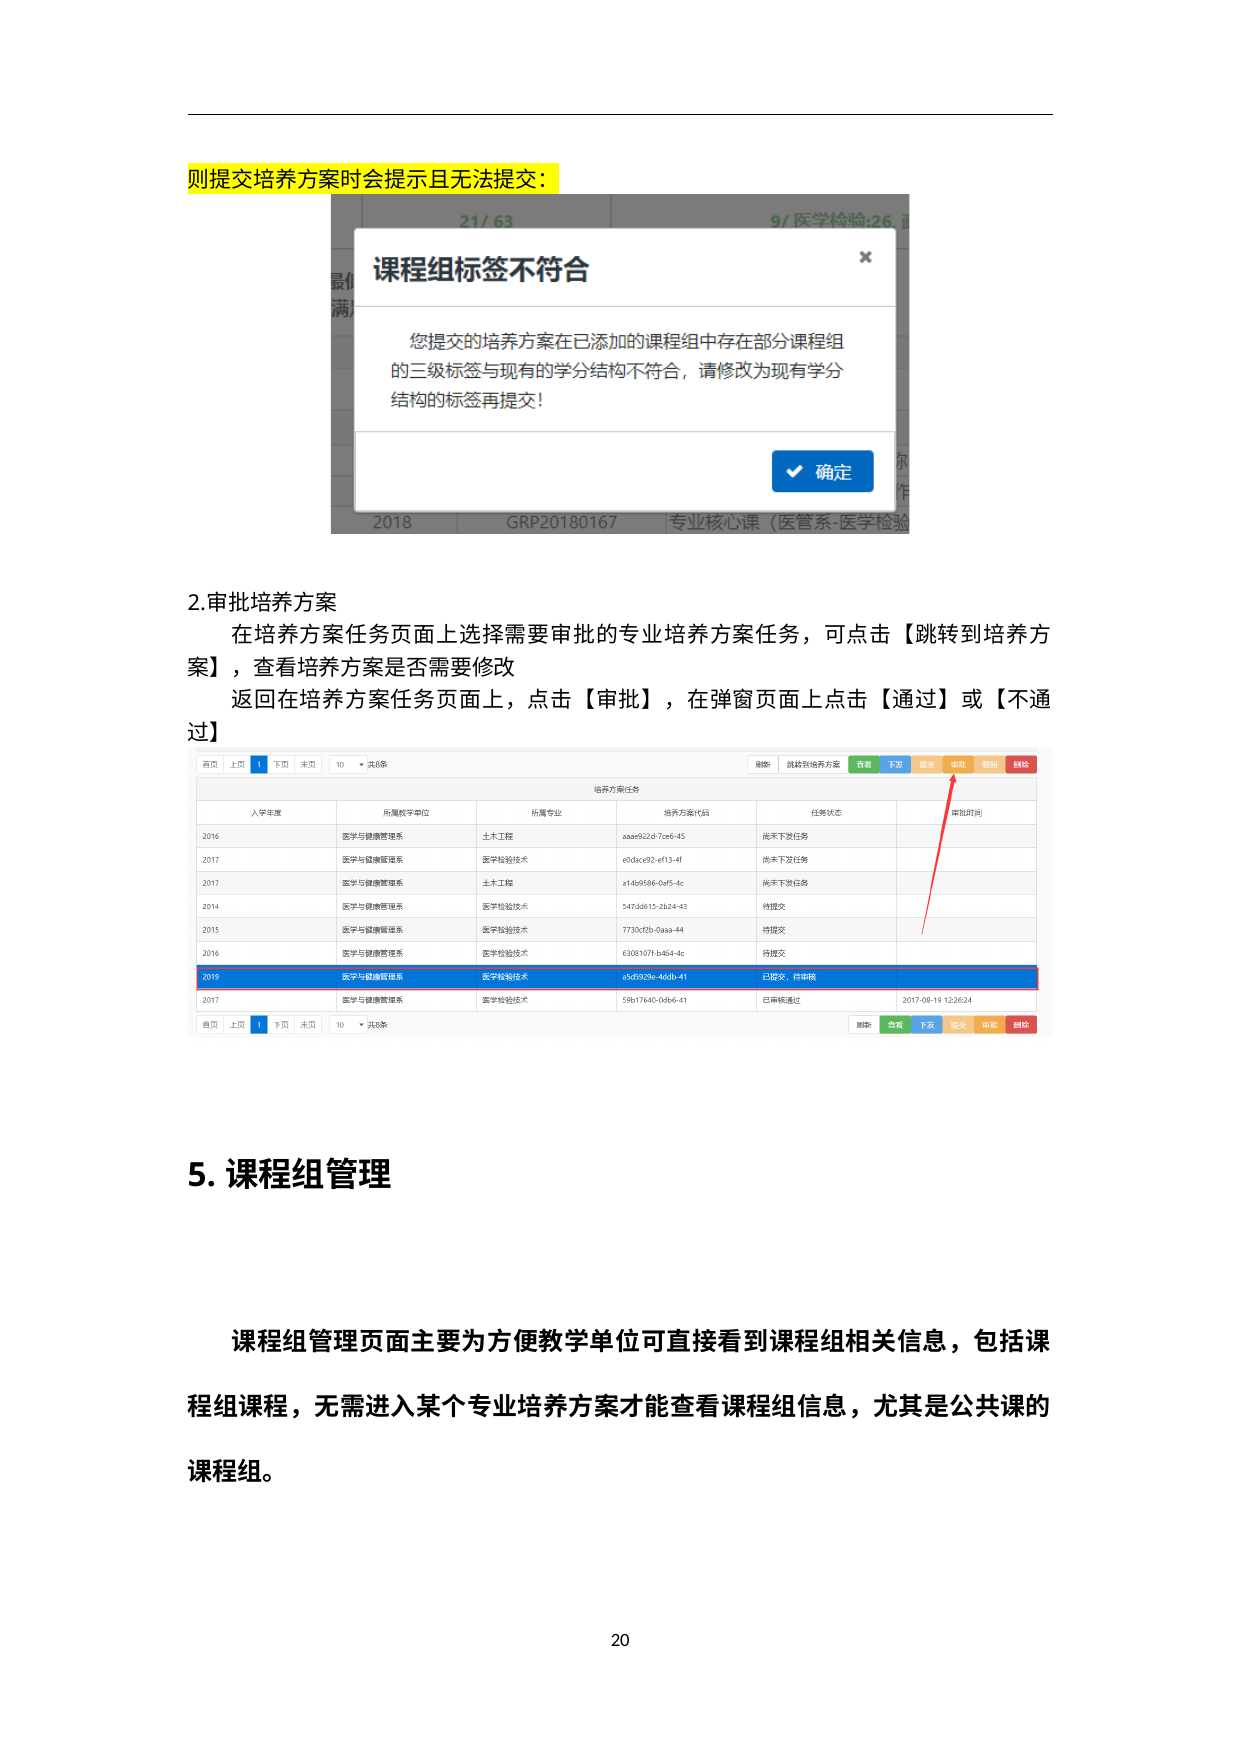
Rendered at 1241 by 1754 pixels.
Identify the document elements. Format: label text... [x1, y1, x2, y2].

text 则提交培养方案时会提示且无法提交： [187, 162, 1053, 194]
text 2.审批培养方案 [187, 584, 1053, 617]
text 课程组管理页面主要为方便教学单位可直接看到课程组相关信息，包括课程组课程，无需进入某个专业培养方案才能查看课程组信息，尤其是公共课的课程组。 [187, 1307, 1053, 1502]
subtitle 5. 课程组管理 [187, 1140, 1053, 1205]
text 在培养方案任务页面上选择需要审批的专业培养方案任务，可点击【跳转到培养方案】，查看培养方案是否需要修改 [187, 617, 1053, 682]
text 返回在培养方案任务页面上，点击【审批】，在弹窗页面上点击【通过】或【不通过】 [187, 682, 1053, 747]
picture [330, 194, 910, 534]
picture [187, 747, 1053, 1044]
